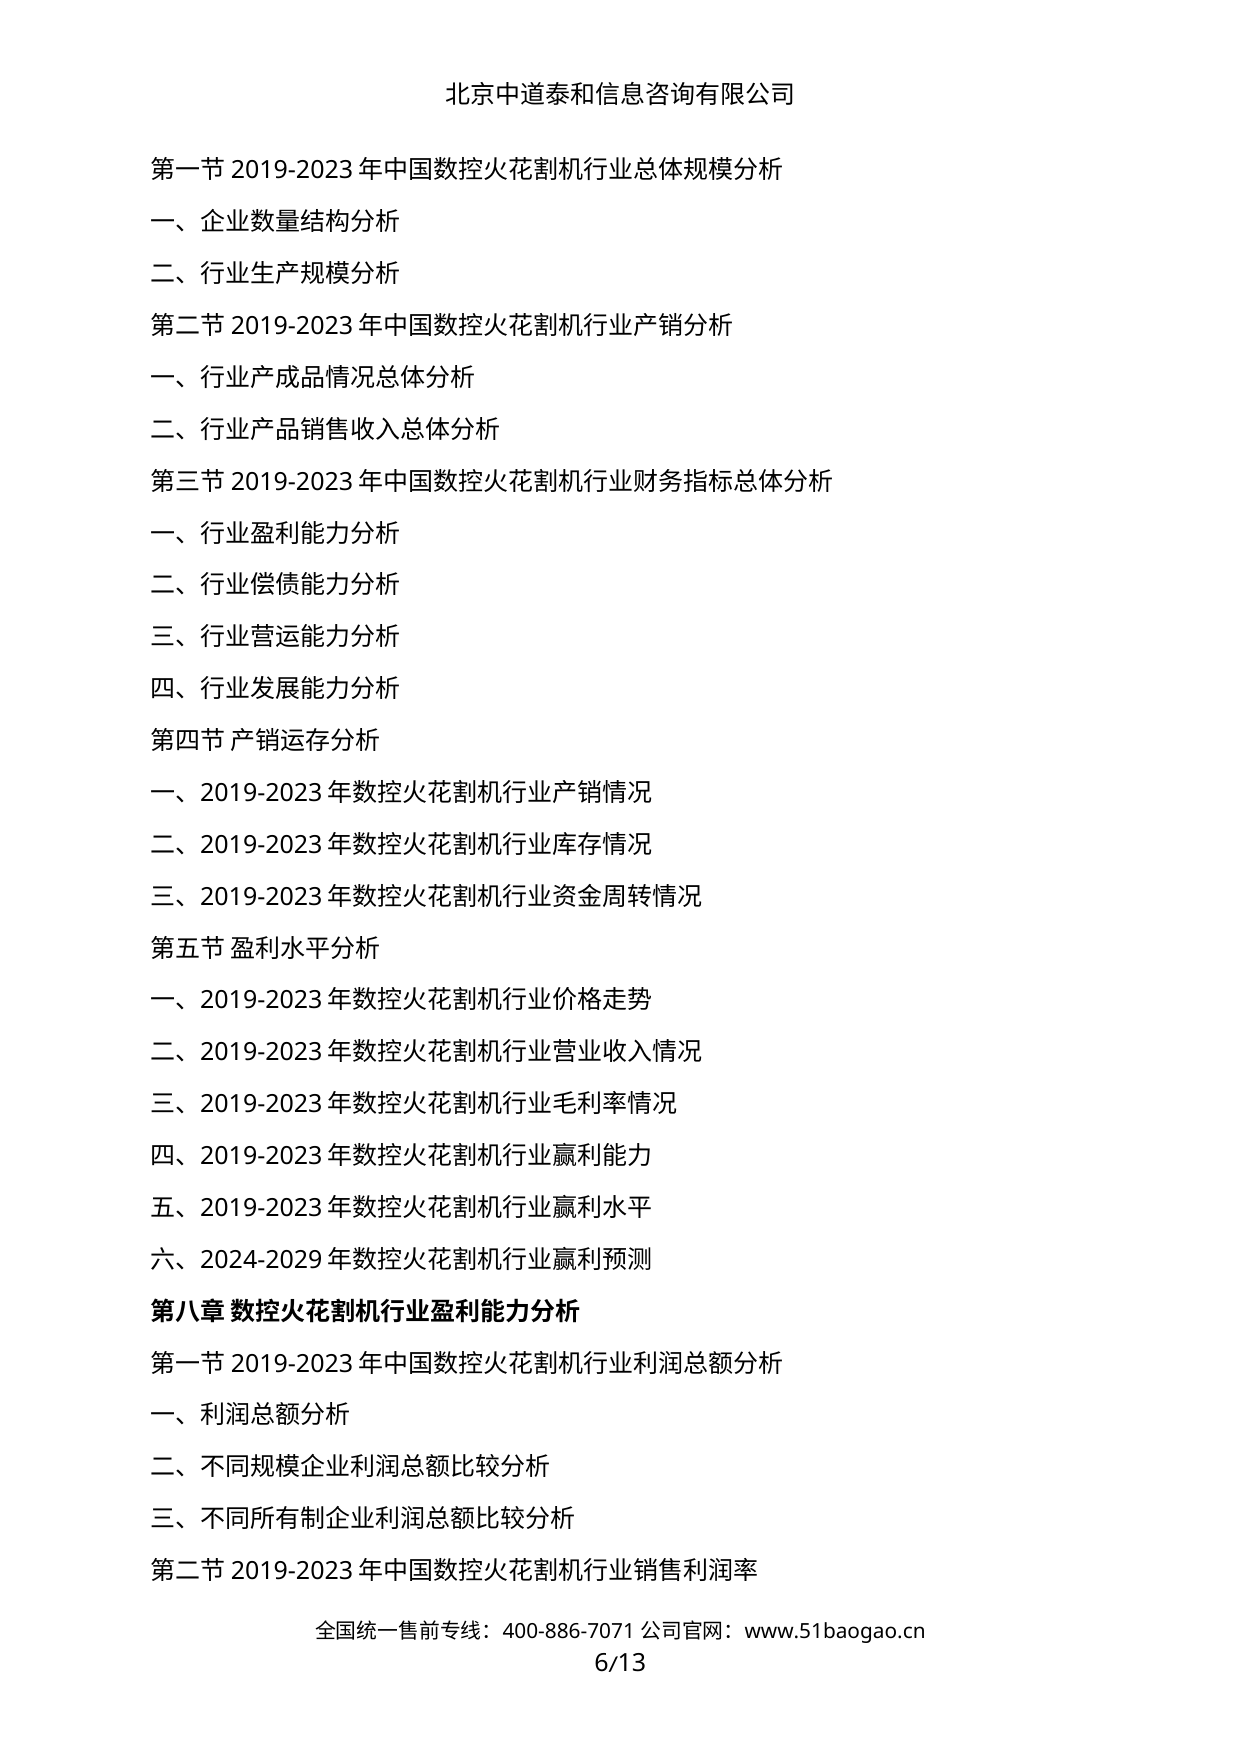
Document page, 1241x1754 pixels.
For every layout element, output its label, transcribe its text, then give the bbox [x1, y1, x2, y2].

text 五、2019-2023年数控火花割机行业赢利水平 [150, 1187, 1090, 1224]
text 二、2019-2023年数控火花割机行业库存情况 [150, 824, 1090, 861]
text 四、行业发展能力分析 [150, 669, 1090, 705]
text 一、行业盈利能力分析 [150, 513, 1090, 549]
text 第一节 2019-2023年中国数控火花割机行业总体规模分析 [150, 150, 1090, 186]
text 三、2019-2023年数控火花割机行业毛利率情况 [150, 1084, 1090, 1120]
text 二、行业产品销售收入总体分析 [150, 409, 1090, 446]
text 一、利润总额分析 [150, 1395, 1090, 1431]
text 第四节 产销运存分析 [150, 721, 1090, 757]
text 三、行业营运能力分析 [150, 617, 1090, 653]
text 一、2019-2023年数控火花割机行业价格走势 [150, 980, 1090, 1016]
text 二、行业生产规模分析 [150, 254, 1090, 290]
text 三、不同所有制企业利润总额比较分析 [150, 1499, 1090, 1535]
text 第一节 2019-2023年中国数控火花割机行业利润总额分析 [150, 1343, 1090, 1379]
text 第三节 2019-2023年中国数控火花割机行业财务指标总体分析 [150, 461, 1090, 497]
text 一、行业产成品情况总体分析 [150, 357, 1090, 394]
text 一、企业数量结构分析 [150, 202, 1090, 238]
text 二、2019-2023年数控火花割机行业营业收入情况 [150, 1032, 1090, 1068]
text 三、2019-2023年数控火花割机行业资金周转情况 [150, 876, 1090, 912]
text 二、行业偿债能力分析 [150, 565, 1090, 601]
text 第二节 2019-2023年中国数控火花割机行业产销分析 [150, 306, 1090, 342]
text 四、2019-2023年数控火花割机行业赢利能力 [150, 1136, 1090, 1172]
text 第八章 数控火花割机行业盈利能力分析 [150, 1291, 1090, 1327]
text 二、不同规模企业利润总额比较分析 [150, 1447, 1090, 1483]
text 第五节 盈利水平分析 [150, 928, 1090, 964]
text 第二节 2019-2023年中国数控火花割机行业销售利润率 [150, 1551, 1090, 1587]
text 一、2019-2023年数控火花割机行业产销情况 [150, 772, 1090, 809]
text 六、2024-2029年数控火花割机行业赢利预测 [150, 1239, 1090, 1276]
